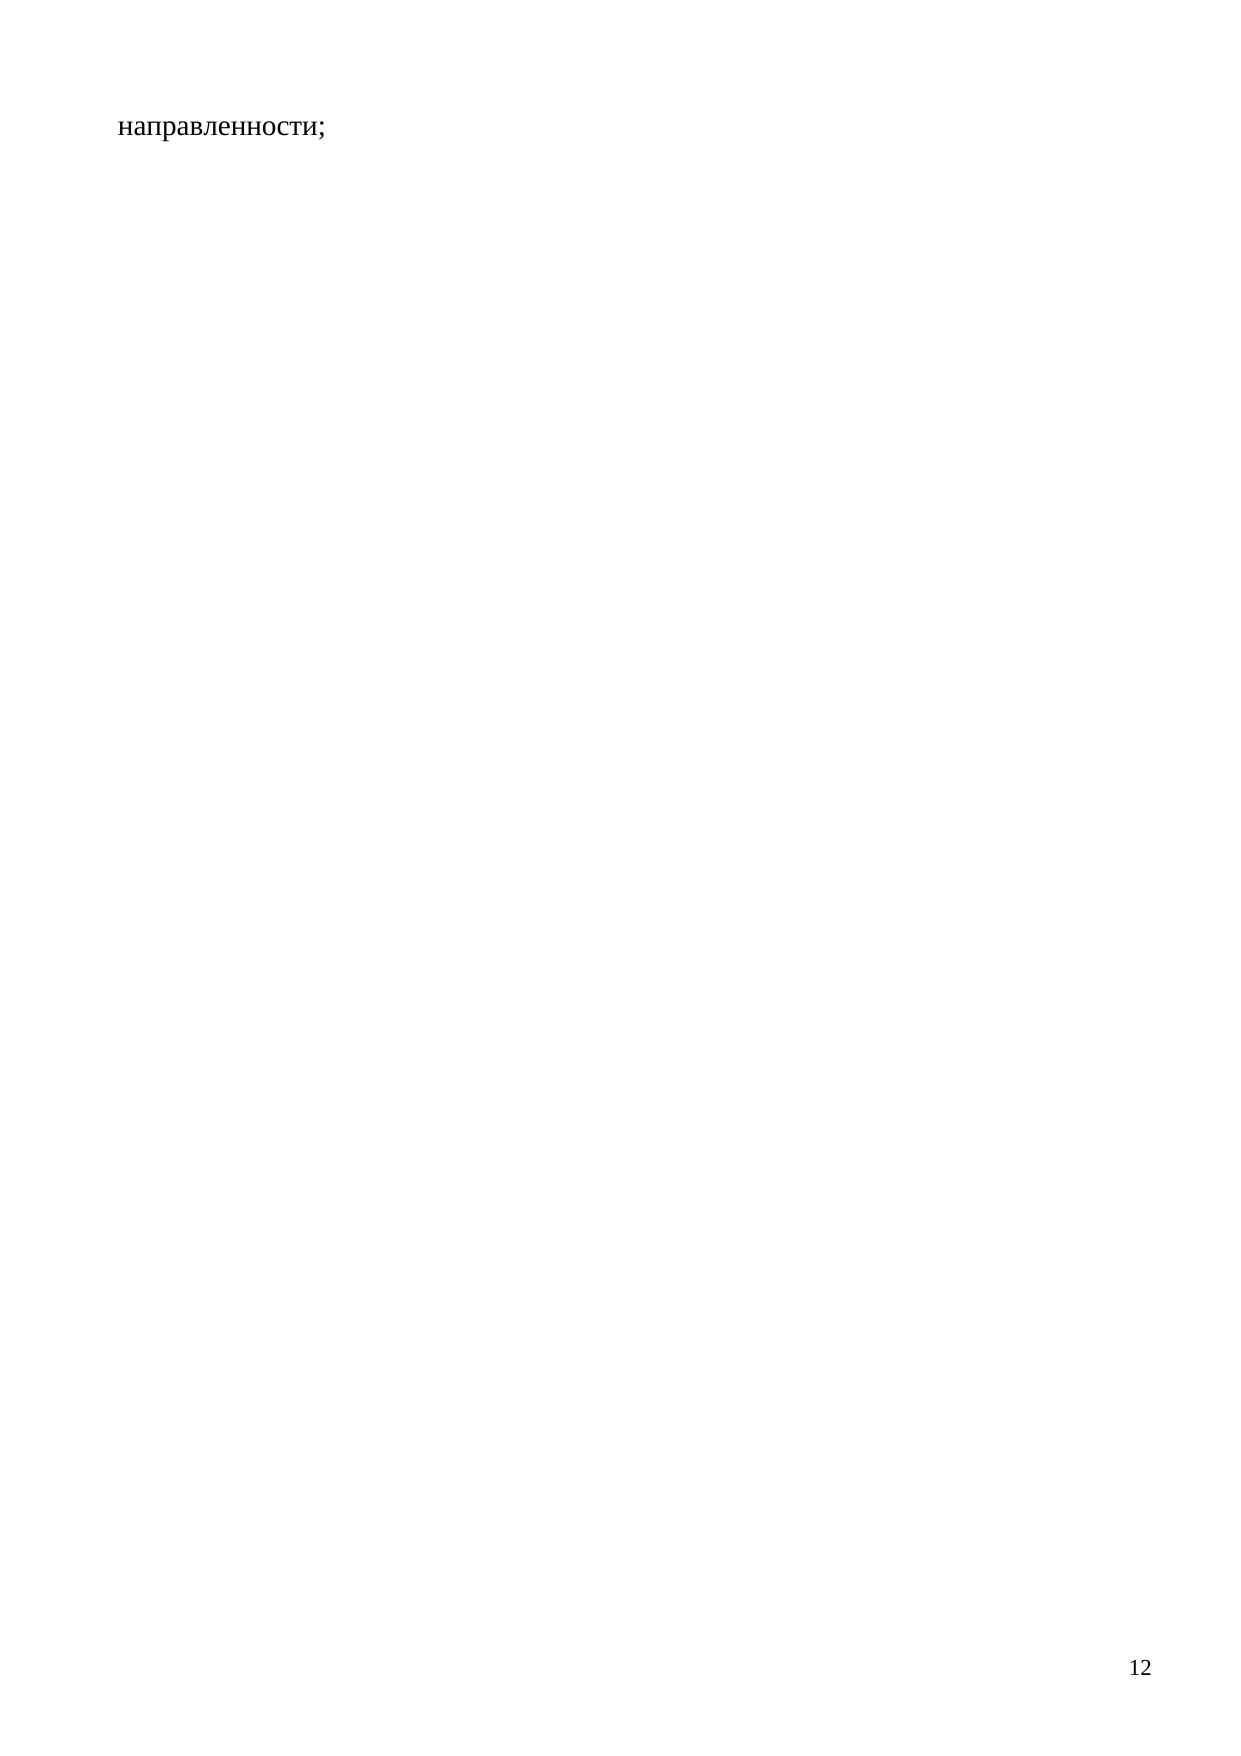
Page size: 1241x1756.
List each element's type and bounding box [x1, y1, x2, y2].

text [118, 108, 1152, 142]
